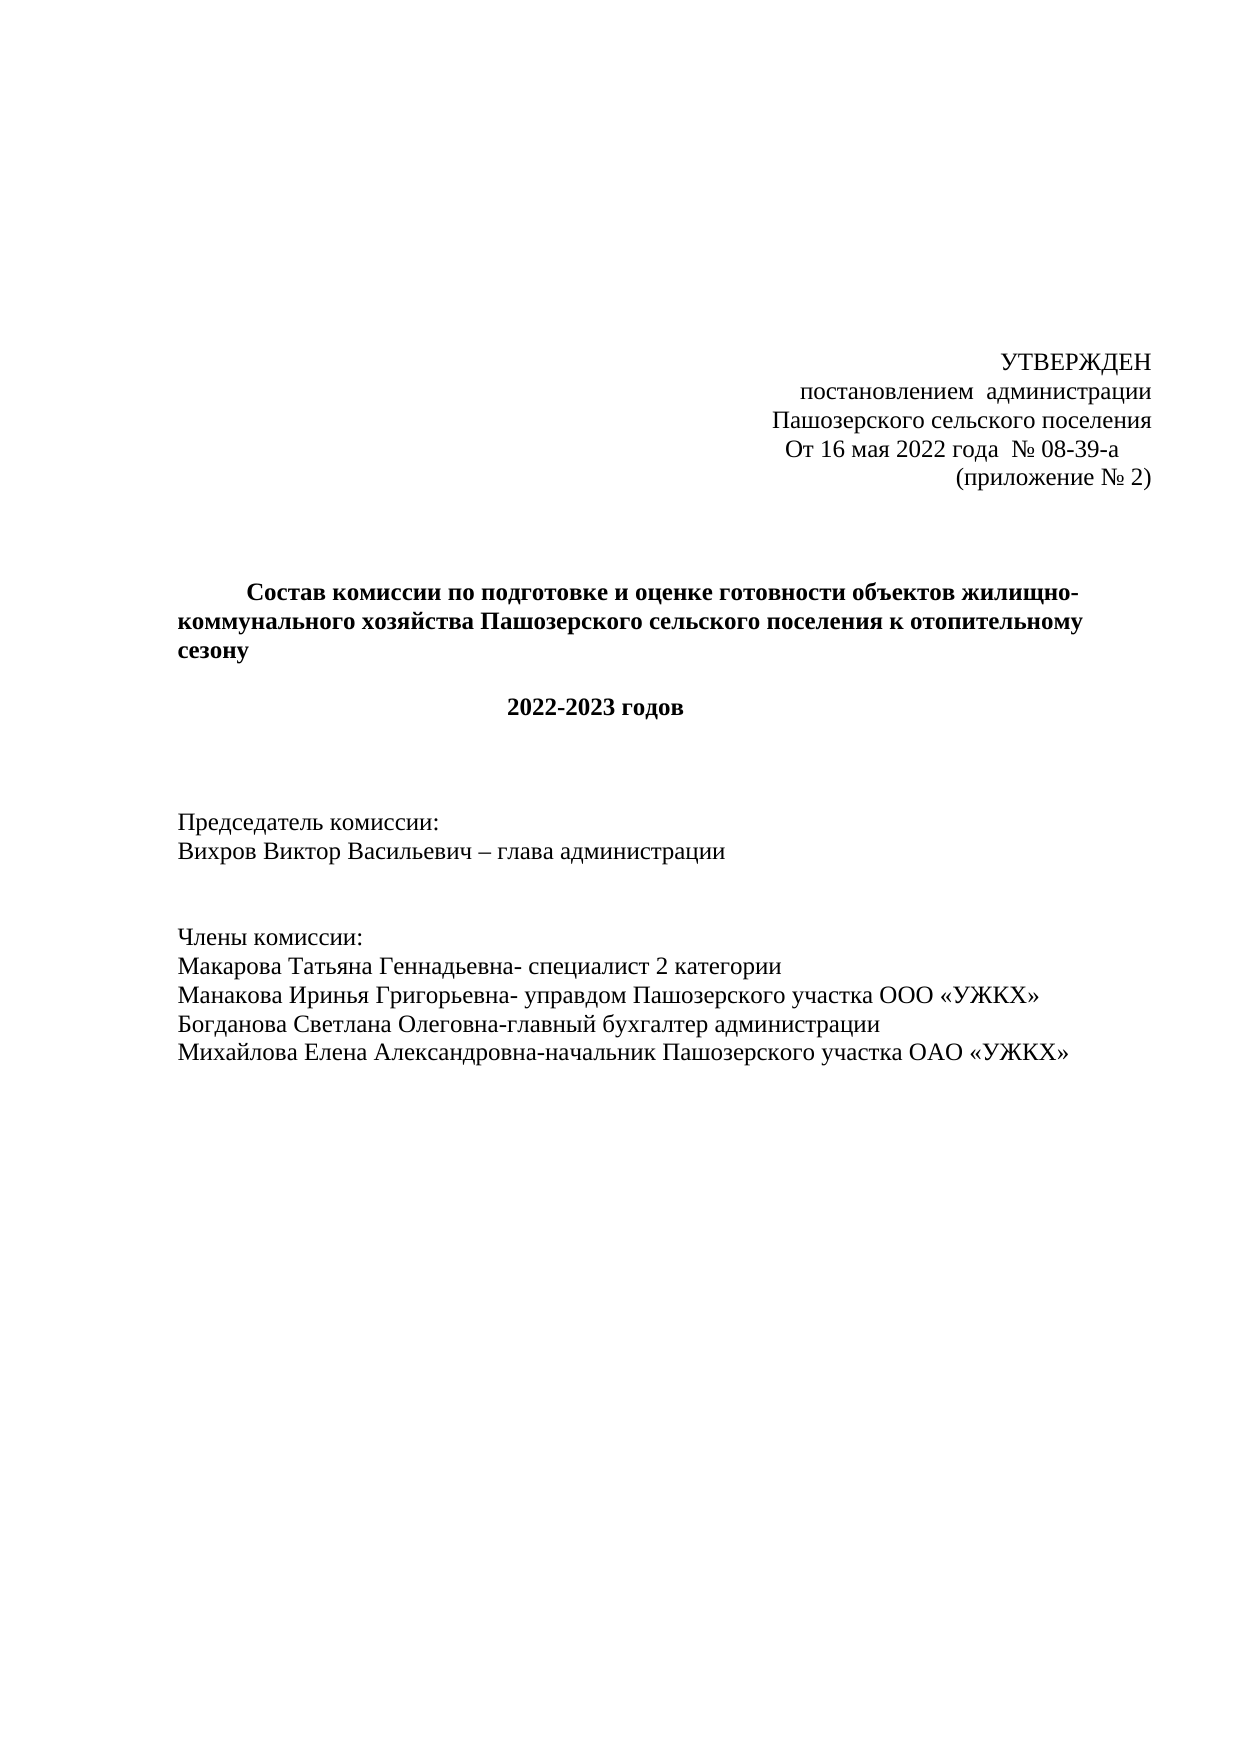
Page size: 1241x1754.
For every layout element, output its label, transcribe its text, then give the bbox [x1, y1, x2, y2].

text Михайлова Елена Александровна-начальник Пашозерского участка ОАО «УЖКХ» [177, 1037, 1152, 1066]
text УТВЕРЖДЕН [177, 347, 1152, 376]
text постановлением администрации [177, 376, 1152, 405]
text Пашозерского сельского поселения [177, 405, 1152, 434]
text От 16 мая 2022 года № 08-39-а [177, 434, 1152, 462]
text Манакова Иринья Григорьевна- управдом Пашозерского участка ООО «УЖКХ» [177, 980, 1152, 1009]
text Макарова Татьяна Геннадьевна- специалист 2 категории [177, 951, 1152, 980]
text Члены комиссии: [177, 922, 1152, 951]
text Состав комиссии по подготовке и оценке готовности объектов жилищно-коммунального хозяйства Пашозерского сельского поселения к отопительному сезону [177, 577, 1152, 664]
text 2022-2023 годов [177, 692, 1152, 721]
text (приложение № 2) [177, 462, 1152, 491]
text Богданова Светлана Олеговна-главный бухгалтер администрации [177, 1009, 1152, 1037]
text Председатель комиссии: [177, 807, 1152, 836]
text Вихров Виктор Васильевич – глава администрации [177, 836, 1152, 865]
